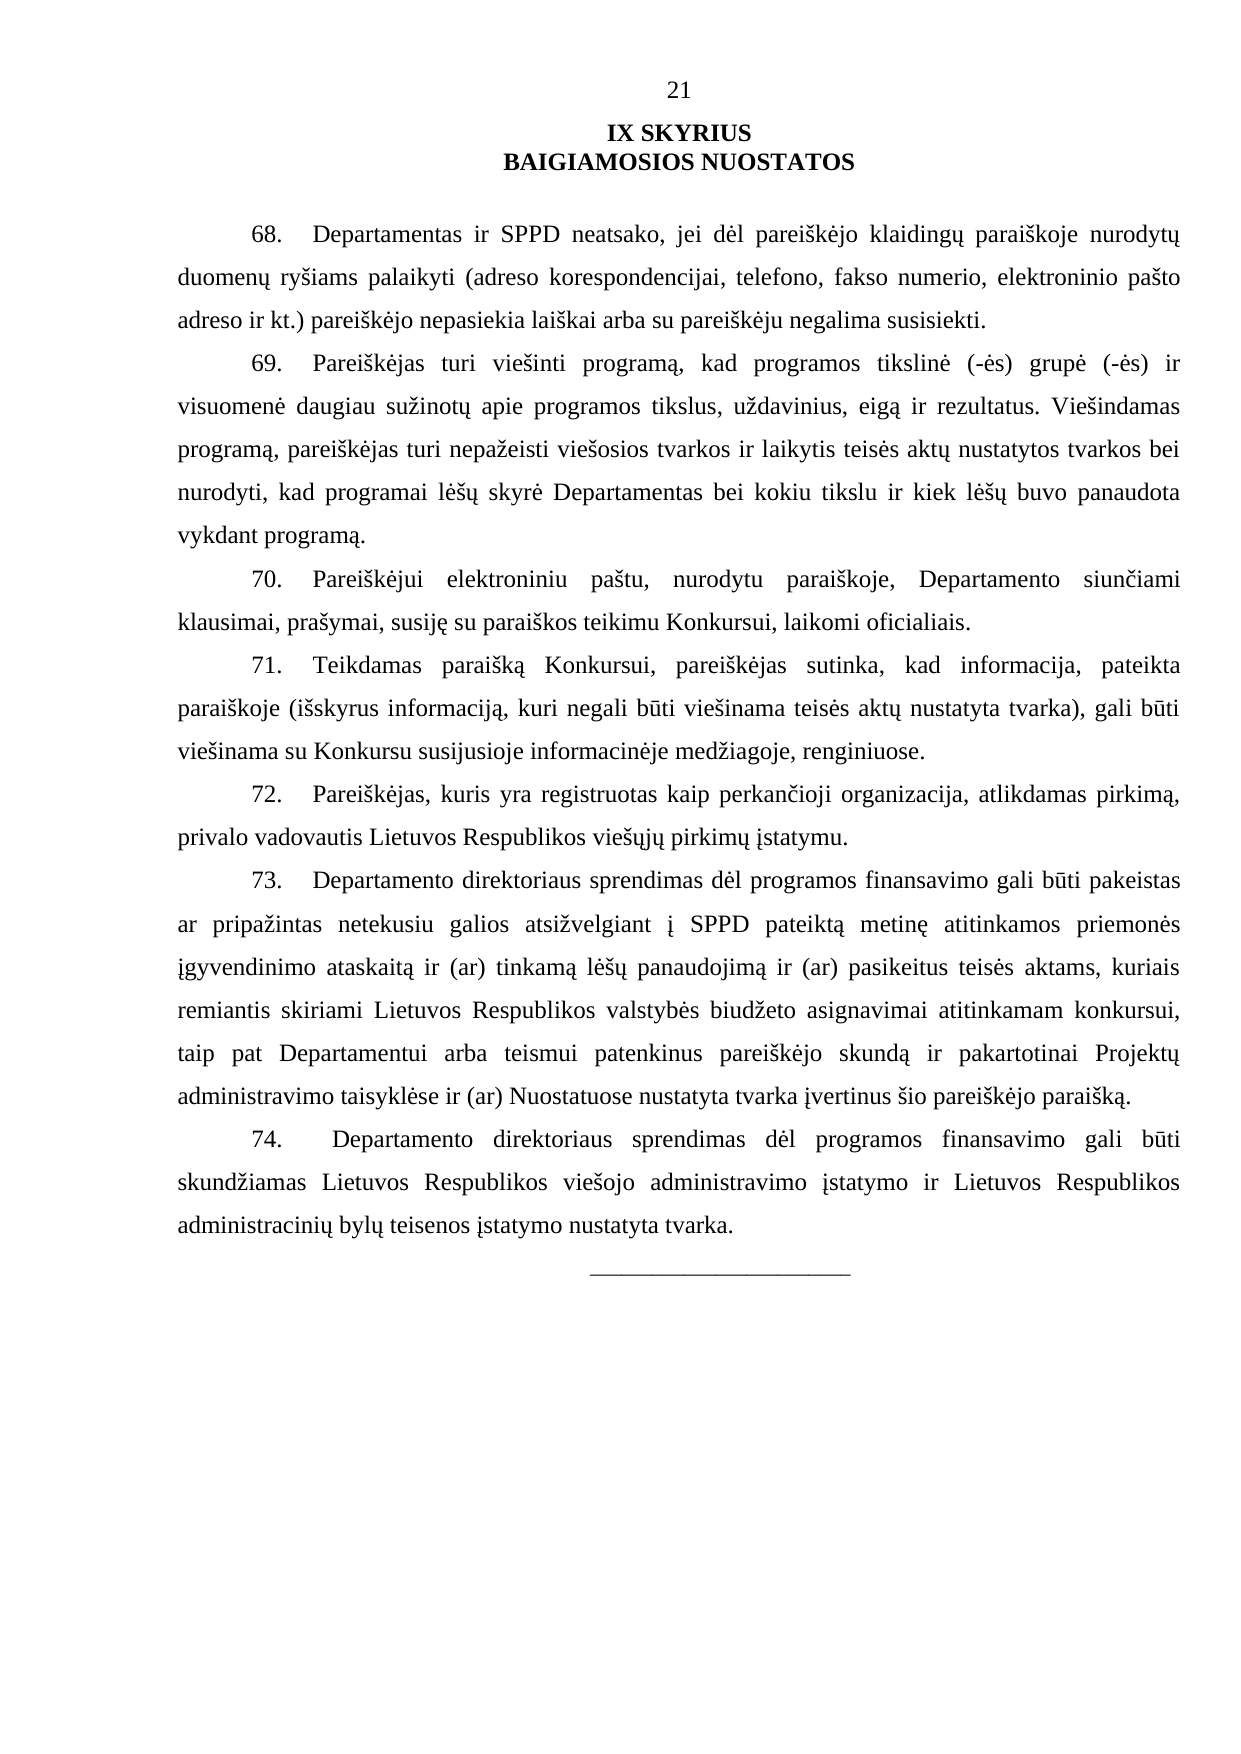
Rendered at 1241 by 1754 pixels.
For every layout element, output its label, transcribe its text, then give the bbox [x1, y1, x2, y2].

text 70. Pareiškėjui elektroniniu paštu, nurodytu paraiškoje, Departamento siunčiami klausimai, prašymai, susiję su paraiškos teikimu Konkursui, laikomi oficialiais. [177, 564, 1181, 636]
text 68. Departamentas ir SPPD neatsako, jei dėl pareiškėjo klaidingų paraiškoje nurodytų duomenų ryšiams palaikyti (adreso korespondencijai, telefono, fakso numerio, elektroninio pašto adreso ir kt.) pareiškėjo nepasiekia laiškai arba su pareiškėju negalima susisiekti. [177, 219, 1181, 334]
text 71. Teikdamas paraišką Konkursui, pareiškėjas sutinka, kad informacija, pateikta paraiškoje (išskyrus informaciją, kuri negali būti viešinama teisės aktų nustatyta tvarka), gali būti viešinama su Konkursu susijusioje informacinėje medžiagoje, renginiuose. [177, 650, 1181, 765]
text 72. Pareiškėjas, kuris yra registruotas kaip perkančioji organizacija, atlikdamas pirkimą, privalo vadovautis Lietuvos Respublikos viešųjų pirkimų įstatymu. [177, 779, 1181, 851]
text 69. Pareiškėjas turi viešinti programą, kad programos tikslinė (-ės) grupė (-ės) ir visuomenė daugiau sužinotų apie programos tikslus, uždavinius, eigą ir rezultatus. Viešindamas programą, pareiškėjas turi nepažeisti viešosios tvarkos ir laikytis teisės aktų nustatytos tvarkos bei nurodyti, kad programai lėšų skyrė Departamentas bei kokiu tikslu ir kiek lėšų buvo panaudota vykdant programą. [177, 348, 1181, 549]
text _________________________ [259, 1254, 1181, 1278]
text IX SKYRIUS [177, 118, 1181, 147]
text BAIGIAMOSIOS NUOSTATOS [177, 147, 1181, 176]
text 73. Departamento direktoriaus sprendimas dėl programos finansavimo gali būti pakeistas ar pripažintas netekusiu galios atsižvelgiant į SPPD pateiktą metinę atitinkamos priemonės įgyvendinimo ataskaitą ir (ar) tinkamą lėšų panaudojimą ir (ar) pasikeitus teisės aktams, kuriais remiantis skiriami Lietuvos Respublikos valstybės biudžeto asignavimai atitinkamam konkursui, taip pat Departamentui arba teismui patenkinus pareiškėjo skundą ir pakartotinai Projektų administravimo taisyklėse ir (ar) Nuostatuose nustatyta tvarka įvertinus šio pareiškėjo paraišką. [177, 866, 1181, 1110]
text 74. Departamento direktoriaus sprendimas dėl programos finansavimo gali būti skundžiamas Lietuvos Respublikos viešojo administravimo įstatymo ir Lietuvos Respublikos administracinių bylų teisenos įstatymo nustatyta tvarka. [177, 1124, 1181, 1239]
